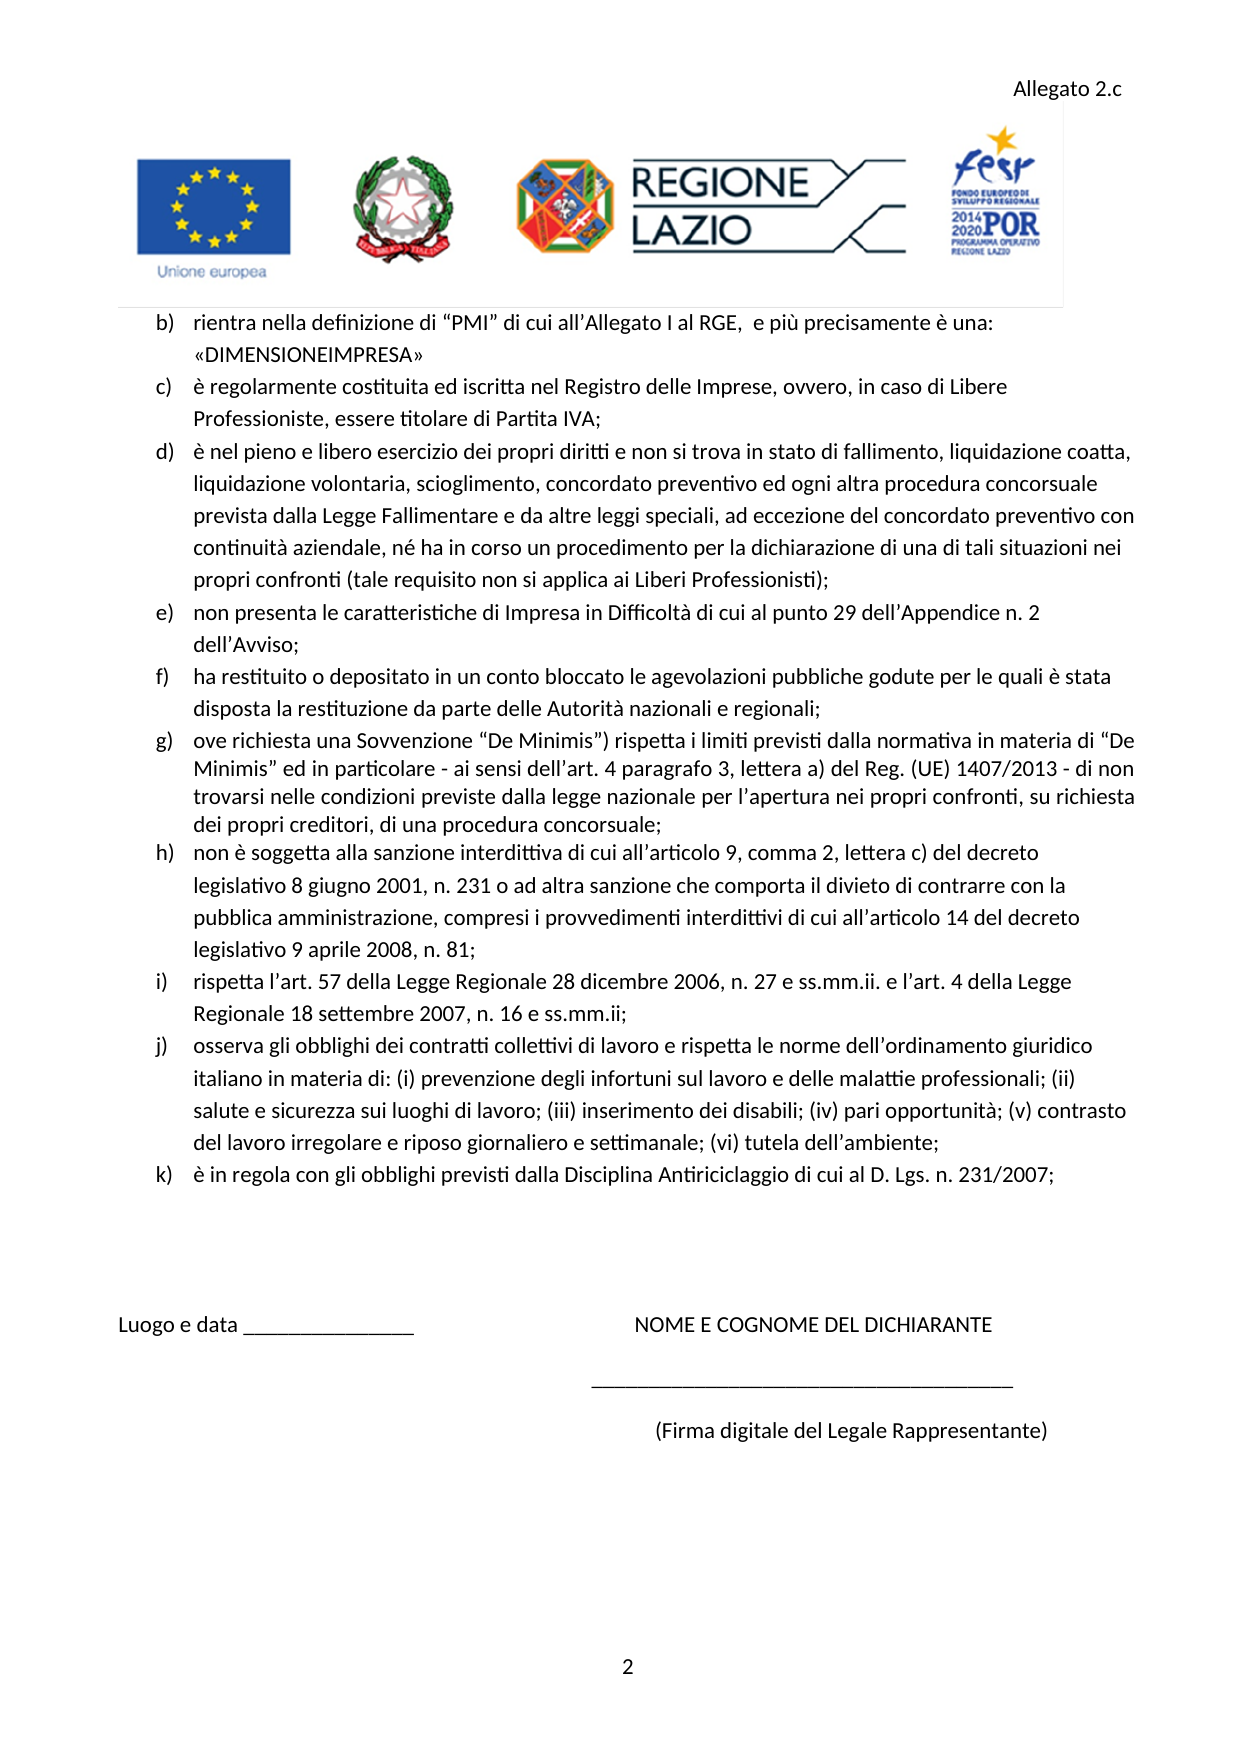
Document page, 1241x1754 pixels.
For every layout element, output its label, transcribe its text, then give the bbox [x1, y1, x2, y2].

list rientra nella definizione di “PMI” di cui all’Allegato I al RGE, e più precisamente è una: «DIMENSIONEIMPRESA» [156, 308, 1137, 368]
list osserva gli obblighi dei contratti collettivi di lavoro e rispetta le norme dell’ordinamento giuridico italiano in materia di: (i) prevenzione degli infortuni sul lavoro e delle malattie professionali; (ii) salute e sicurezza sui luoghi di lavoro; (iii) inserimento dei disabili; (iv) pari opportunità; (v) contrasto del lavoro irregolare e riposo giornaliero e settimanale; (vi) tutela dell’ambiente; [156, 1032, 1137, 1156]
text (Firma digitale del Legale Rappresentante) [634, 1416, 1137, 1444]
list ha restituito o depositato in un conto bloccato le agevolazioni pubbliche godute per le quali è stata disposta la restituzione da parte delle Autorità nazionali e regionali; [156, 662, 1137, 722]
list non è soggetta alla sanzione interdittiva di cui all’articolo 9, comma 2, lettera c) del decreto legislativo 8 giugno 2001, n. 231 o ad altra sanzione che comporta il divieto di contrarre con la pubblica amministrazione, compresi i provvedimenti interdittivi di cui all’articolo 14 del decreto legislativo 9 aprile 2008, n. 81; [156, 838, 1137, 963]
list è in regola con gli obblighi previsti dalla Disciplina Antiriciclaggio di cui al D. Lgs. n. 231/2007; [156, 1160, 1137, 1188]
list ove richiesta una Sovvenzione “De Minimis”) rispetta i limiti previsti dalla normativa in materia di “De Minimis” ed in particolare - ai sensi dell’art. 4 paragrafo 3, lettera a) del Reg. (UE) 1407/2013 - di non trovarsi nelle condizioni previste dalla legge nazionale per l’apertura nei propri confronti, su richiesta dei propri creditori, di una procedura concorsuale; [156, 726, 1137, 838]
picture [118, 101, 1064, 308]
list è nel pieno e libero esercizio dei propri diritti e non si trova in stato di fallimento, liquidazione coatta, liquidazione volontaria, scioglimento, concordato preventivo ed ogni altra procedura concorsuale prevista dalla Legge Fallimentare e da altre leggi speciali, ad eccezione del concordato preventivo con continuità aziendale, né ha in corso un procedimento per la dichiarazione di una di tali situazioni nei propri confronti (tale requisito non si applica ai Liberi Professionisti); [156, 437, 1137, 593]
list rispetta l’art. 57 della Legge Regionale 28 dicembre 2006, n. 27 e ss.mm.ii. e l’art. 4 della Legge Regionale 18 settembre 2007, n. 16 e ss.mm.ii; [156, 967, 1137, 1027]
list è regolarmente costituita ed iscritta nel Registro delle Imprese, ovvero, in caso di Libere Professioniste, essere titolare di Partita IVA; [156, 372, 1137, 433]
text Luogo e data _______________ NOME E COGNOME DEL DICHIARANTE [118, 1310, 1137, 1338]
list non presenta le caratteristiche di Impresa in Difficoltà di cui al punto 29 dell’Appendice n. 2 dell’Avviso; [156, 598, 1137, 658]
text _____________________________________ [487, 1363, 1137, 1391]
